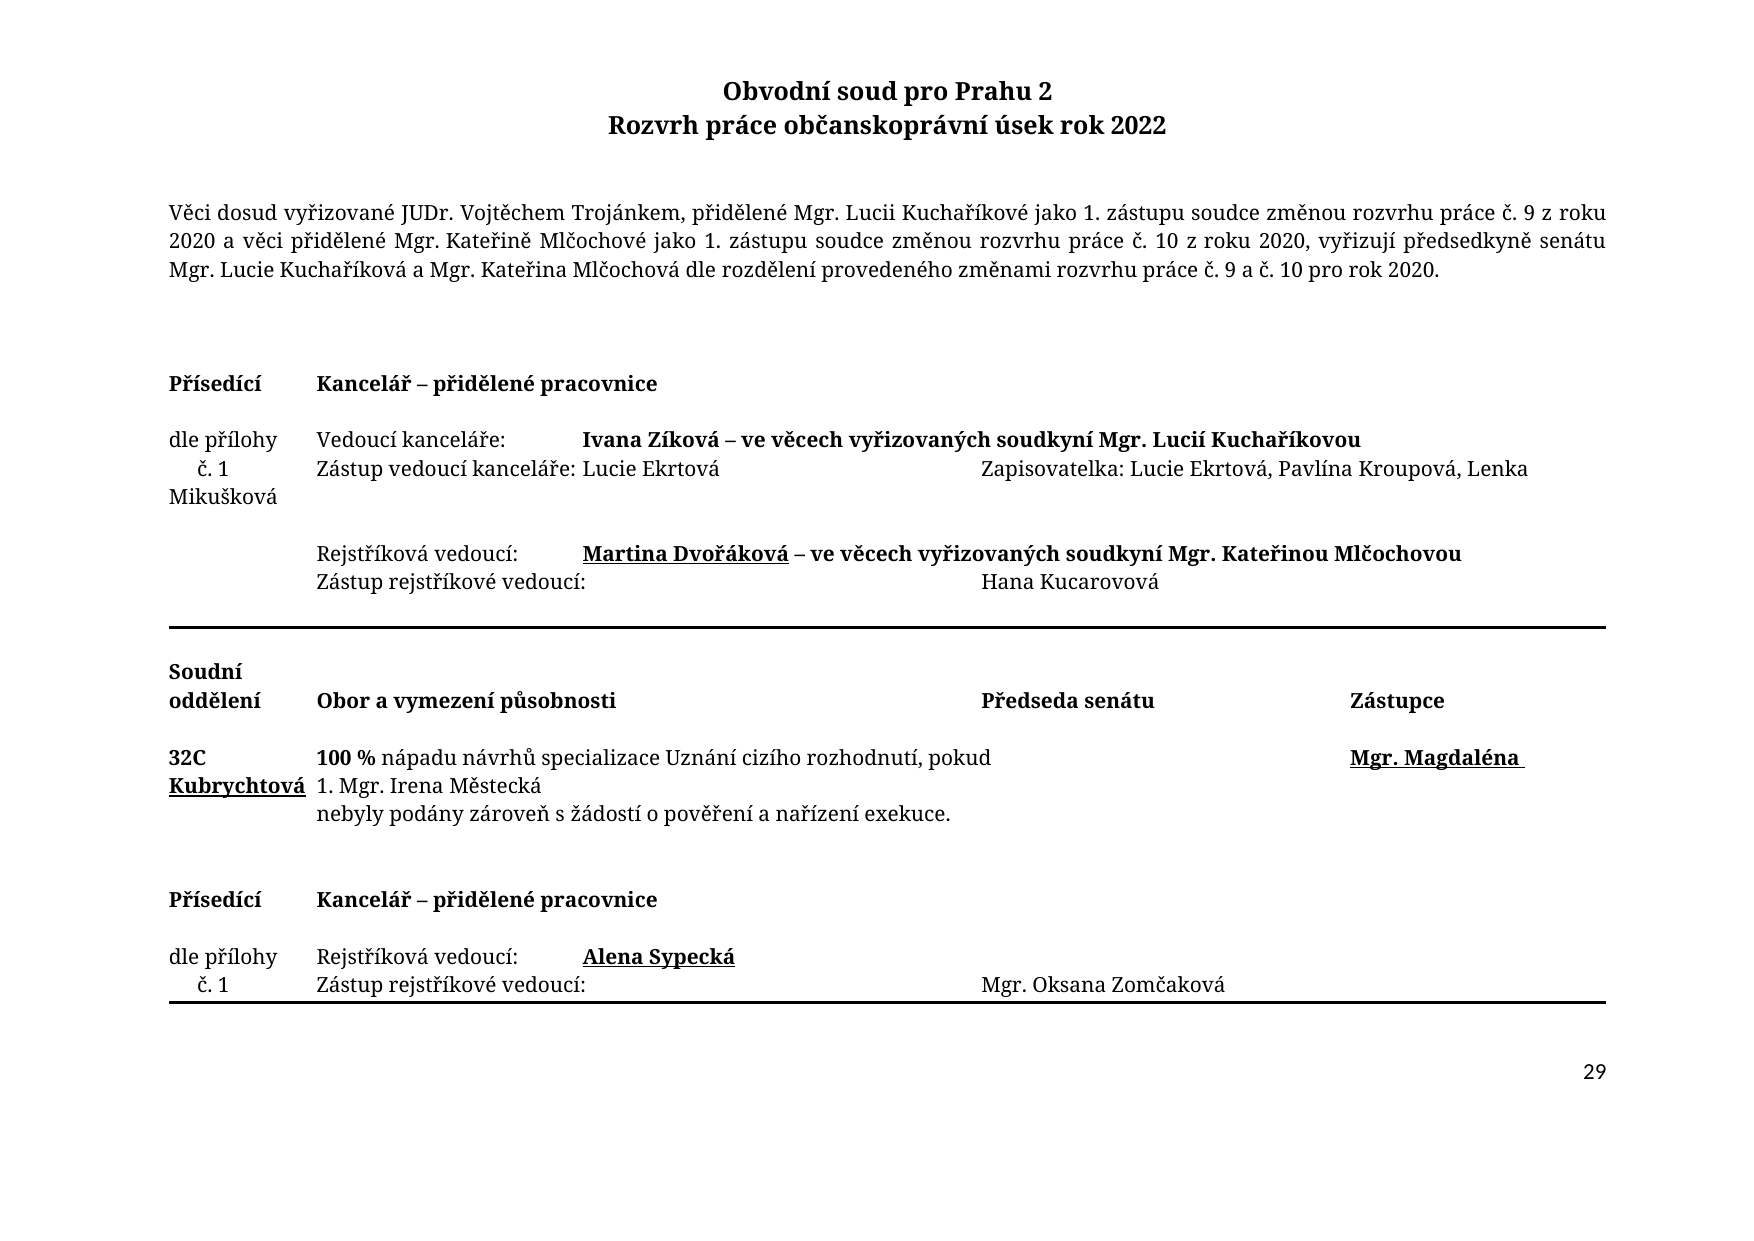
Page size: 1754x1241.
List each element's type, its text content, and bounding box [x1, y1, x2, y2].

text nebyly podány zároveň s žádostí o pověření a nařízení exekuce. [169, 799, 1606, 828]
text dle přílohy Rejstříková vedoucí: Alena Sypecká [169, 942, 1606, 970]
text č. 1 Zástup vedoucí kanceláře: Lucie Ekrtová Zapisovatelka: Lucie Ekrtová, Pavlína Kroupová, Lenka Mikušková [169, 454, 1606, 511]
text Zástup rejstříkové vedoucí: Hana Kucarovová [169, 567, 1606, 596]
text Věci dosud vyřizované JUDr. Vojtěchem Trojánkem, přidělené Mgr. Lucii Kuchaříkové jako 1. zástupu soudce změnou rozvrhu práce č. 9 z roku 2020 a věci přidělené Mgr. Kateřině Mlčochové jako 1. zástupu soudce změnou rozvrhu práce č. 10 z roku 2020, vyřizují předsedkyně senátu Mgr. Lucie Kuchaříková a Mgr. Kateřina Mlčochová dle rozdělení provedeného změnami rozvrhu práce č. 9 a č. 10 pro rok 2020. [169, 198, 1606, 283]
text Rejstříková vedoucí: Martina Dvořáková – ve věcech vyřizovaných soudkyní Mgr. Kateřinou Mlčochovou [169, 539, 1606, 567]
text oddělení Obor a vymezení působnosti Předseda senátu Zástupce [169, 686, 1606, 714]
text Soudní [169, 657, 1606, 686]
text dle přílohy Vedoucí kanceláře: Ivana Zíková – ve věcech vyřizovaných soudkyní Mgr. Lucií Kuchaříkovou [169, 426, 1606, 454]
text Přísedící Kancelář – přidělené pracovnice [169, 369, 1606, 397]
text č. 1 Zástup rejstříkové vedoucí: Mgr. Oksana Zomčaková [169, 970, 1606, 1001]
text Přísedící Kancelář – přidělené pracovnice [169, 885, 1606, 913]
text 32C 100 % nápadu návrhů specializace Uznání cizího rozhodnutí, pokud Mgr. Magdaléna Kubrychtová 1. Mgr. Irena Městecká [169, 743, 1606, 799]
